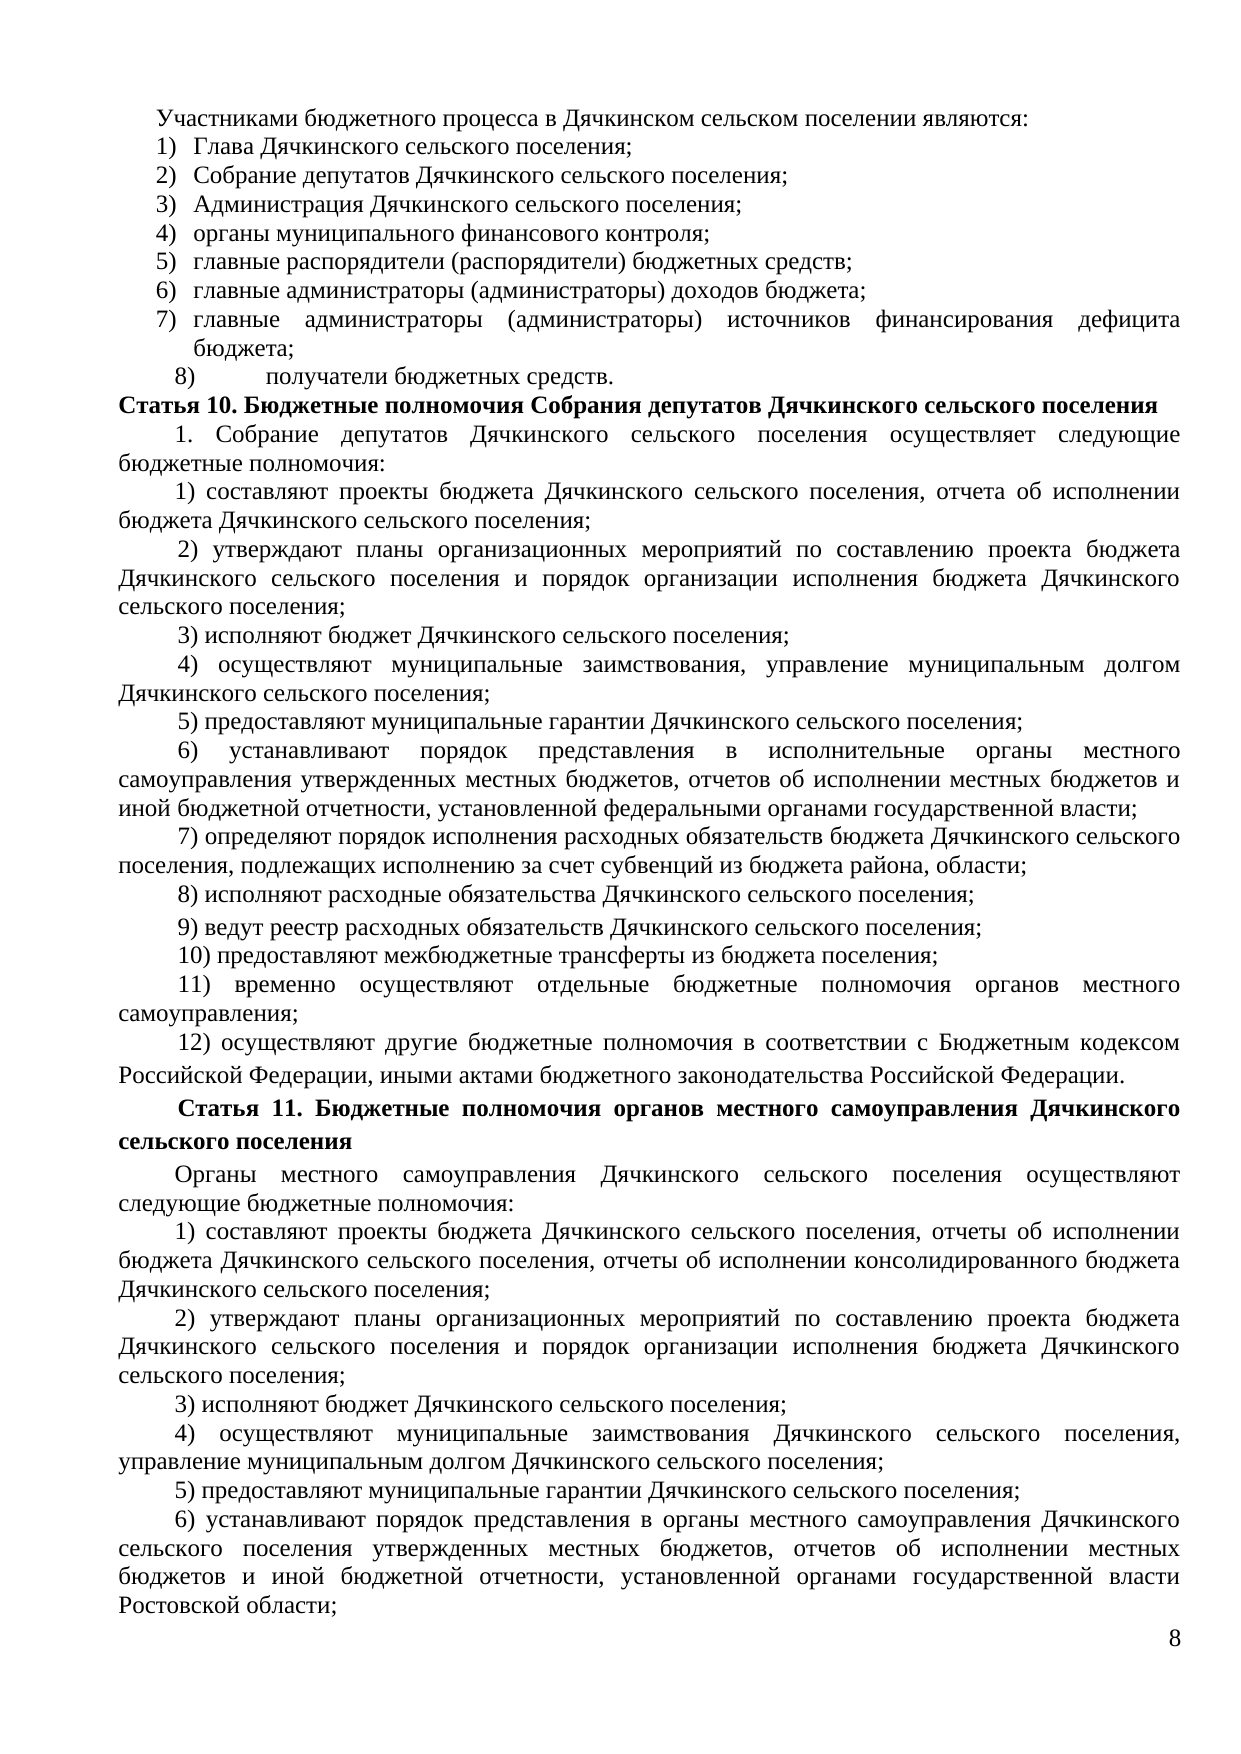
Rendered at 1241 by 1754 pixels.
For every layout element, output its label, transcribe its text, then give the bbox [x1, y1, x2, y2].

text Органы местного самоуправления Дячкинского сельского поселения осуществляют следующие бюджетные полномочия: [118, 1159, 1181, 1216]
list Собрание депутатов Дячкинского сельского поселения; [156, 160, 1181, 189]
text 4) осуществляют муниципальные заимствования Дячкинского сельского поселения, управление муниципальным долгом Дячкинского сельского поселения; [118, 1418, 1181, 1475]
list главные распорядители (распорядители) бюджетных средств; [156, 246, 1181, 275]
list главные администраторы (администраторы) доходов бюджета; [156, 275, 1181, 304]
text 2) утверждают планы организационных мероприятий по составлению проекта бюджета Дячкинского сельского поселения и порядок организации исполнения бюджета Дячкинского сельского поселения; [118, 1303, 1181, 1389]
text Статья 11. Бюджетные полномочия органов местного самоуправления Дячкинского сельского поселения [118, 1093, 1181, 1155]
text 12) осуществляют другие бюджетные полномочия в соответствии с Бюджетным кодексом Российской Федерации, иными актами бюджетного законодательства Российской Федерации. [118, 1027, 1181, 1089]
text 2) утверждают планы организационных мероприятий по составлению проекта бюджета Дячкинского сельского поселения и порядок организации исполнения бюджета Дячкинского сельского поселения; [118, 534, 1181, 620]
list Администрация Дячкинского сельского поселения; [156, 189, 1181, 218]
text 3) исполняют бюджет Дячкинского сельского поселения; [118, 1389, 1181, 1418]
text Статья 10. Бюджетные полномочия Собрания депутатов Дячкинского сельского поселения [118, 390, 1181, 419]
text 8) исполняют расходные обязательства Дячкинского сельского поселения; [118, 879, 1181, 908]
list получатели бюджетных средств. [118, 361, 1181, 390]
text 5) предоставляют муниципальные гарантии Дячкинского сельского поселения; [118, 1475, 1181, 1504]
text 11) временно осуществляют отдельные бюджетные полномочия органов местного самоуправления; [118, 969, 1181, 1027]
text 4) осуществляют муниципальные заимствования, управление муниципальным долгом Дячкинского сельского поселения; [118, 649, 1181, 706]
list Глава Дячкинского сельского поселения; [156, 131, 1181, 160]
text 6) устанавливают порядок представления в органы местного самоуправления Дячкинского сельского поселения утвержденных местных бюджетов, отчетов об исполнении местных бюджетов и иной бюджетной отчетности, установленной органами государственной власти Ростовской области; [118, 1504, 1181, 1619]
text 10) предоставляют межбюджетные трансферты из бюджета поселения; [118, 941, 1181, 969]
text 1) составляют проекты бюджета Дячкинского сельского поселения, отчеты об исполнении бюджета Дячкинского сельского поселения, отчеты об исполнении консолидированного бюджета Дячкинского сельского поселения; [118, 1216, 1181, 1303]
text Участниками бюджетного процесса в Дячкинском сельском поселении являются: [118, 103, 1181, 131]
text 5) предоставляют муниципальные гарантии Дячкинского сельского поселения; [118, 706, 1181, 735]
text 9) ведут реестр расходных обязательств Дячкинского сельского поселения; [118, 912, 1181, 941]
text 6) устанавливают порядок представления в исполнительные органы местного самоуправления утвержденных местных бюджетов, отчетов об исполнении местных бюджетов и иной бюджетной отчетности, установленной федеральными органами государственной власти; [118, 735, 1181, 821]
text 1. Собрание депутатов Дячкинского сельского поселения осуществляет следующие бюджетные полномочия: [118, 419, 1181, 476]
text 7) определяют порядок исполнения расходных обязательств бюджета Дячкинского сельского поселения, подлежащих исполнению за счет субвенций из бюджета района, области; [118, 821, 1181, 879]
text 3) исполняют бюджет Дячкинского сельского поселения; [118, 620, 1181, 649]
list главные администраторы (администраторы) источников финансирования дефицита бюджета; [156, 304, 1181, 361]
text 1) составляют проекты бюджета Дячкинского сельского поселения, отчета об исполнении бюджета Дячкинского сельского поселения; [118, 476, 1181, 534]
list органы муниципального финансового контроля; [156, 218, 1181, 246]
